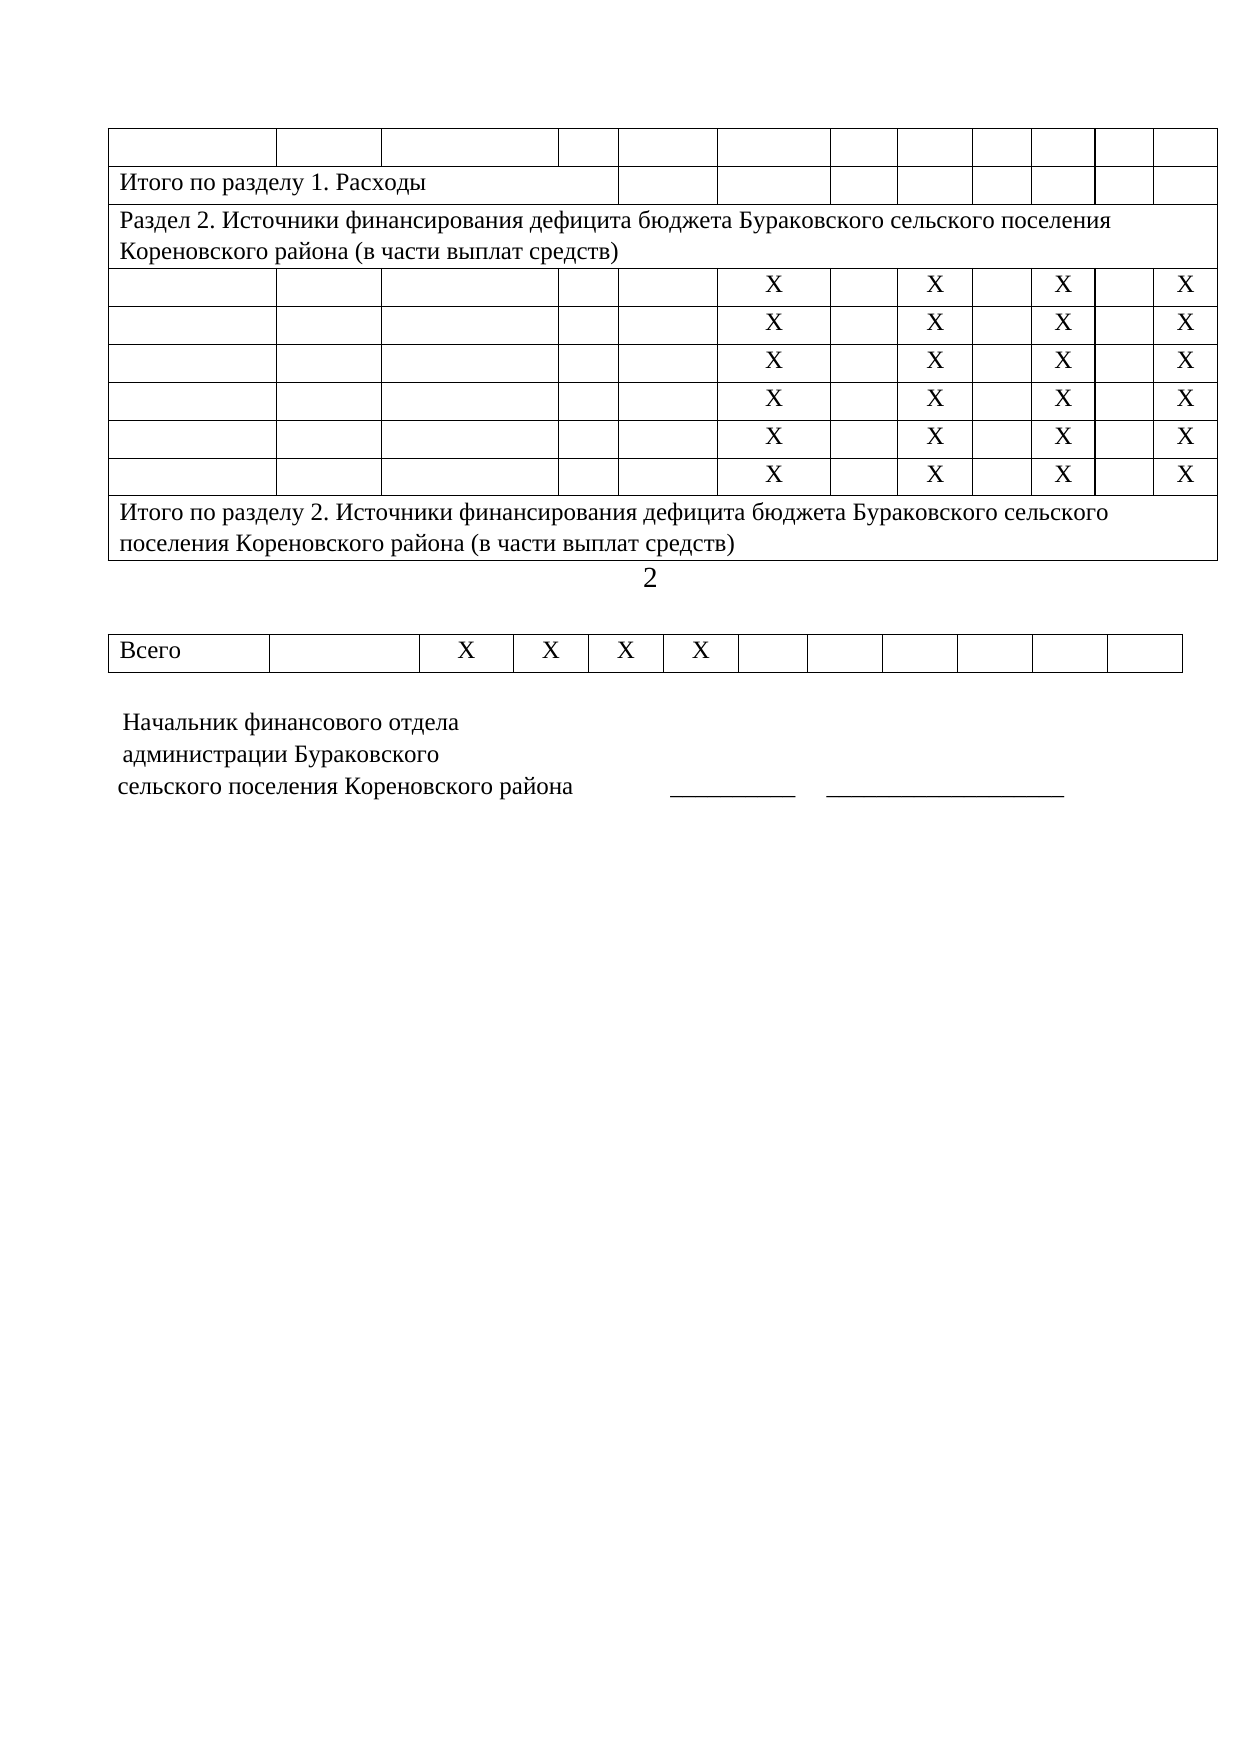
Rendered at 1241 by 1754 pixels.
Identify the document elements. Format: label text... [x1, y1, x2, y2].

table_cell Раздел 2. Источники финансирования дефицита бюджета Бураковского сельского поселения Кореновского района (в части выплат средств) [109, 205, 1217, 268]
table_cell [559, 421, 618, 457]
table_cell [559, 129, 618, 166]
table_cell Х [898, 459, 972, 495]
table_cell [619, 421, 717, 457]
table_cell [109, 383, 276, 419]
table_cell [898, 129, 972, 166]
table_header Всего [109, 635, 269, 672]
table_cell [831, 307, 897, 344]
table_cell [1154, 129, 1217, 166]
table_header [1033, 635, 1107, 672]
table_cell [277, 421, 381, 457]
table_cell [559, 383, 618, 419]
text администрации Бураковского [122, 739, 1211, 768]
table_cell [382, 459, 558, 495]
table_cell [619, 383, 717, 419]
table_cell Х [1154, 269, 1217, 306]
table_cell [973, 167, 1031, 204]
table_cell [1096, 167, 1153, 204]
table_cell [109, 345, 276, 382]
table_cell [382, 421, 558, 457]
table_cell Х [718, 421, 830, 457]
table_cell [382, 269, 558, 306]
table_cell [973, 383, 1031, 419]
table_cell Х [1032, 383, 1094, 419]
table_cell [718, 129, 830, 166]
table_cell Х [718, 459, 830, 495]
table_cell Х [1032, 345, 1094, 382]
table_cell Х [1154, 459, 1217, 495]
table_cell [718, 167, 830, 204]
table_cell [619, 167, 717, 204]
table_cell Х [1032, 421, 1094, 457]
table_header [270, 635, 419, 672]
table_cell [1096, 383, 1153, 419]
table_cell [831, 345, 897, 382]
table_cell [559, 459, 618, 495]
table_cell [1096, 307, 1153, 344]
table_cell Х [1154, 383, 1217, 419]
table_cell [109, 421, 276, 457]
table_cell [831, 459, 897, 495]
table_cell Х [1154, 345, 1217, 382]
table_cell [277, 345, 381, 382]
table_cell [973, 269, 1031, 306]
table_cell [1096, 421, 1153, 457]
table_cell [1096, 345, 1153, 382]
table_cell [831, 421, 897, 457]
table_cell [831, 269, 897, 306]
table_cell Х [898, 421, 972, 457]
table_cell [831, 167, 897, 204]
table_cell [109, 269, 276, 306]
table_cell [619, 129, 717, 166]
table_header [883, 635, 957, 672]
table_cell [277, 459, 381, 495]
table_cell [109, 459, 276, 495]
table_cell [973, 421, 1031, 457]
table_cell [109, 129, 276, 166]
table_header [1108, 635, 1182, 672]
table_cell Х [718, 269, 830, 306]
table_cell [973, 459, 1031, 495]
table_cell [973, 345, 1031, 382]
table_cell Х [898, 269, 972, 306]
table_cell [1154, 167, 1217, 204]
table_header Х [514, 635, 588, 672]
table_cell Х [898, 345, 972, 382]
table_cell Х [718, 307, 830, 344]
table_header Х [589, 635, 663, 672]
table_cell [277, 307, 381, 344]
table_cell Х [1154, 421, 1217, 457]
table_cell [619, 307, 717, 344]
table_cell Х [1032, 269, 1094, 306]
table_header Х [420, 635, 513, 672]
table_cell [277, 269, 381, 306]
table_cell [382, 307, 558, 344]
table_cell [1096, 269, 1153, 306]
table_cell [382, 345, 558, 382]
table_cell [109, 307, 276, 344]
table_header [958, 635, 1032, 672]
table_cell Х [898, 307, 972, 344]
table_cell [277, 383, 381, 419]
table_cell [898, 167, 972, 204]
table_cell [559, 269, 618, 306]
table_cell Итого по разделу 2. Источники финансирования дефицита бюджета Бураковского сельского поселения Кореновского района (в части выплат средств) [109, 496, 1217, 559]
table_cell Х [1154, 307, 1217, 344]
table_cell Х [1032, 307, 1094, 344]
table_cell [831, 383, 897, 419]
table_cell Х [898, 383, 972, 419]
table_cell [382, 383, 558, 419]
table_cell [1032, 129, 1094, 166]
text 2 [178, 561, 1122, 594]
table_cell [831, 129, 897, 166]
table_header [739, 635, 807, 672]
table_header [808, 635, 882, 672]
table_cell [559, 345, 618, 382]
text сельского поселения Кореновского района __________ ___________________ [117, 771, 1114, 837]
table_cell [277, 129, 381, 166]
table_cell [619, 345, 717, 382]
table_cell [973, 129, 1031, 166]
table_header Х [664, 635, 738, 672]
table_cell Х [718, 345, 830, 382]
table_cell [973, 307, 1031, 344]
table_cell [559, 307, 618, 344]
table_cell Итого по разделу 1. Расходы [109, 167, 618, 204]
table_cell [382, 129, 558, 166]
table_cell [619, 459, 717, 495]
table_cell [619, 269, 717, 306]
table_cell [1096, 459, 1153, 495]
table_cell [1096, 129, 1153, 166]
table_cell [1032, 167, 1094, 204]
table_cell Х [1032, 459, 1094, 495]
table_cell Х [718, 383, 830, 419]
text Начальник финансового отдела [122, 707, 1211, 735]
